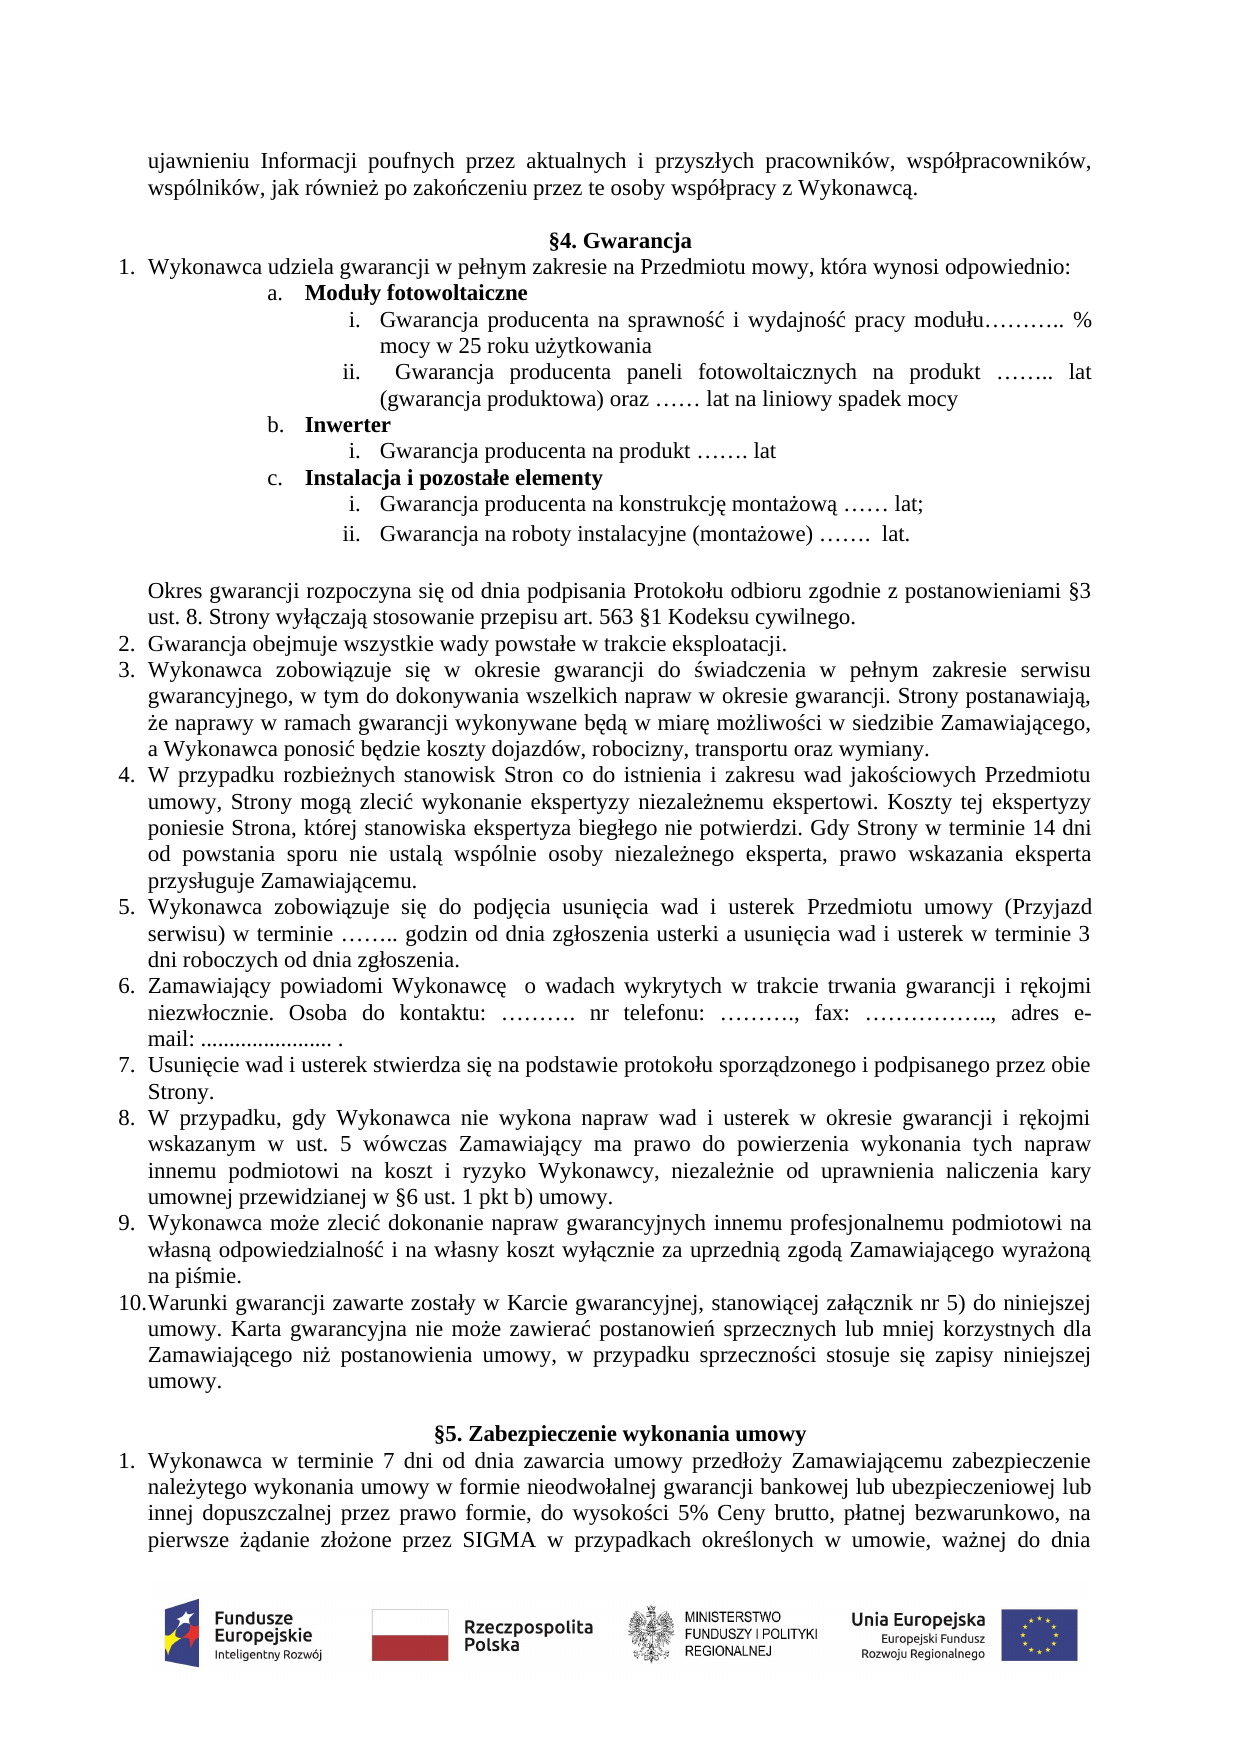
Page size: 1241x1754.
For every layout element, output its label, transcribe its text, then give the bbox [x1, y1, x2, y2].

list Wykonawca udziela gwarancji w pełnym zakresie na Przedmiotu mowy, która wynosi odpowiednio: [118, 253, 1093, 279]
text §5. Zabezpieczenie wykonania umowy [148, 1420, 1093, 1447]
list Moduły fotowoltaiczne [267, 279, 1093, 306]
list Gwarancja na roboty instalacyjne (montażowe) ……. lat. [361, 520, 1093, 547]
list W przypadku rozbieżnych stanowisk Stron co do istnienia i zakresu wad jakościowych Przedmiotu umowy, Strony mogą zlecić wykonanie ekspertyzy niezależnemu ekspertowi. Koszty tej ekspertyzy poniesie Strona, której stanowiska ekspertyza biegłego nie potwierdzi. Gdy Strony w terminie 14 dni od powstania sporu nie ustalą wspólnie osoby niezależnego eksperta, prawo wskazania eksperta przysługuje Zamawiającemu. [118, 761, 1093, 893]
list Wykonawca może zlecić dokonanie napraw gwarancyjnych innemu profesjonalnemu podmiotowi na własną odpowiedzialność i na własny koszt wyłącznie za uprzednią zgodą Zamawiającego wyrażoną na piśmie. [118, 1209, 1093, 1288]
list Gwarancja producenta na konstrukcję montażową …… lat; [361, 490, 1093, 517]
list Gwarancja producenta paneli fotowoltaicznych na produkt …….. lat (gwarancja produktowa) oraz …… lat na liniowy spadek mocy [361, 358, 1093, 411]
picture [147, 1581, 1093, 1681]
list Gwarancja producenta na sprawność i wydajność pracy modułu……….. % mocy w 25 roku użytkowania [361, 306, 1093, 358]
list Inwerter [267, 411, 1093, 437]
list Usunięcie wad i usterek stwierdza się na podstawie protokołu sporządzonego i podpisanego przez obie Strony. [118, 1051, 1093, 1104]
text Okres gwarancji rozpoczyna się od dnia podpisania Protokołu odbioru zgodnie z postanowieniami §3 ust. 8. Strony wyłączają stosowanie przepisu art. 563 §1 Kodeksu cywilnego. [148, 577, 1093, 630]
list Wykonawca zobowiązuje się do podjęcia usunięcia wad i usterek Przedmiotu umowy (Przyjazd serwisu) w terminie …….. godzin od dnia zgłoszenia usterki a usunięcia wad i usterek w terminie 3 dni roboczych od dnia zgłoszenia. [118, 893, 1093, 972]
list Gwarancja obejmuje wszystkie wady powstałe w trakcie eksploatacji. [118, 630, 1093, 656]
text §4. Gwarancja [148, 227, 1093, 253]
list Gwarancja producenta na produkt ……. lat [361, 437, 1093, 464]
list Instalacja i pozostałe elementy [267, 464, 1093, 490]
list Warunki gwarancji zawarte zostały w Karcie gwarancyjnej, stanowiącej załącznik nr 5) do niniejszej umowy. Karta gwarancyjna nie może zawierać postanowień sprzecznych lub mniej korzystnych dla Zamawiającego niż postanowienia umowy, w przypadku sprzeczności stosuje się zapisy niniejszej umowy. [118, 1288, 1093, 1394]
list Wykonawca zobowiązuje się w okresie gwarancji do świadczenia w pełnym zakresie serwisu gwarancyjnego, w tym do dokonywania wszelkich napraw w okresie gwarancji. Strony postanawiają, że naprawy w ramach gwarancji wykonywane będą w miarę możliwości w siedzibie Zamawiającego, a Wykonawca ponosić będzie koszty dojazdów, robocizny, transportu oraz wymiany. [118, 656, 1093, 761]
list W przypadku, gdy Wykonawca nie wykona napraw wad i usterek w okresie gwarancji i rękojmi wskazanym w ust. 5 wówczas Zamawiający ma prawo do powierzenia wykonania tych napraw innemu podmiotowi na koszt i ryzyko Wykonawcy, niezależnie od uprawnienia naliczenia kary umownej przewidzianej w §6 ust. 1 pkt b) umowy. [118, 1104, 1093, 1209]
list Zamawiający powiadomi Wykonawcę o wadach wykrytych w trakcie trwania gwarancji i rękojmi niezwłocznie. Osoba do kontaktu: ………. nr telefonu: ………., fax: …………….., adres e-mail: ....................... . [118, 972, 1093, 1051]
